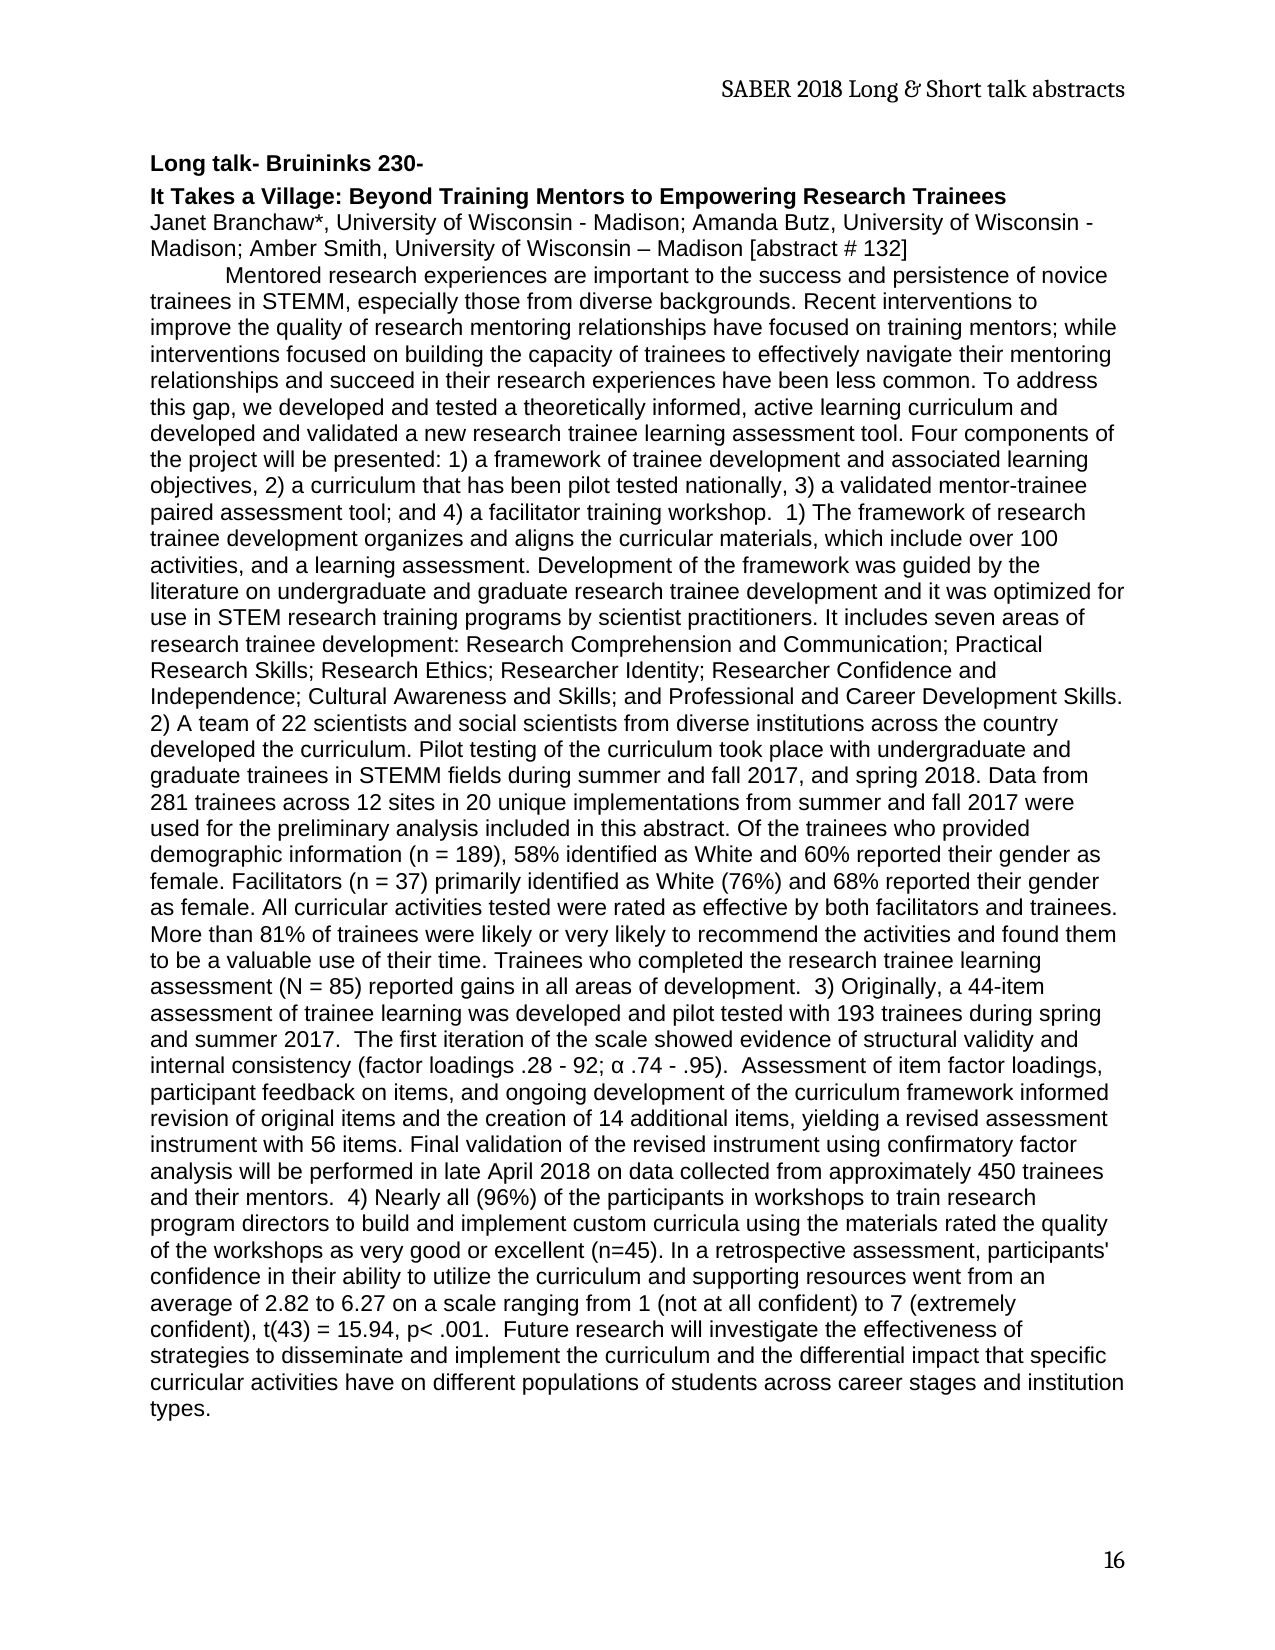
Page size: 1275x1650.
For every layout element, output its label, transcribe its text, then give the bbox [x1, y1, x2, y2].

text Long talk- Bruininks 230- [150, 150, 1125, 176]
text It Takes a Village: Beyond Training Mentors to Empowering Research Trainees [150, 183, 1125, 209]
text Janet Branchaw*, University of Wisconsin - Madison; Amanda Butz, University of Wisconsin - Madison; Amber Smith, University of Wisconsin – Madison [abstract # 132] [150, 209, 1125, 262]
text Mentored research experiences are important to the success and persistence of novice trainees in STEMM, especially those from diverse backgrounds. Recent interventions to improve the quality of research mentoring relationships have focused on training mentors; while interventions focused on building the capacity of trainees to effectively navigate their mentoring relationships and succeed in their research experiences have been less common. To address this gap, we developed and tested a theoretically informed, active learning curriculum and developed and validated a new research trainee learning assessment tool. Four components of the project will be presented: 1) a framework of trainee development and associated learning objectives, 2) a curriculum that has been pilot tested nationally, 3) a validated mentor-trainee paired assessment tool; and 4) a facilitator training workshop. 1) The framework of research trainee development organizes and aligns the curricular materials, which include over 100 activities, and a learning assessment. Development of the framework was guided by the literature on undergraduate and graduate research trainee development and it was optimized for use in STEM research training programs by scientist practitioners. It includes seven areas of research trainee development: Research Comprehension and Communication; Practical Research Skills; Research Ethics; Researcher Identity; Researcher Confidence and Independence; Cultural Awareness and Skills; and Professional and Career Development Skills. 2) A team of 22 scientists and social scientists from diverse institutions across the country developed the curriculum. Pilot testing of the curriculum took place with undergraduate and graduate trainees in STEMM fields during summer and fall 2017, and spring 2018. Data from 281 trainees across 12 sites in 20 unique implementations from summer and fall 2017 were used for the preliminary analysis included in this abstract. Of the trainees who provided demographic information (n = 189), 58% identified as White and 60% reported their gender as female. Facilitators (n = 37) primarily identified as White (76%) and 68% reported their gender as female. All curricular activities tested were rated as effective by both facilitators and trainees. More than 81% of trainees were likely or very likely to recommend the activities and found them to be a valuable use of their time. Trainees who completed the research trainee learning assessment (N = 85) reported gains in all areas of development. 3) Originally, a 44-item assessment of trainee learning was developed and pilot tested with 193 trainees during spring and summer 2017. The first iteration of the scale showed evidence of structural validity and internal consistency (factor loadings .28 - 92; α .74 - .95). Assessment of item factor loadings, participant feedback on items, and ongoing development of the curriculum framework informed revision of original items and the creation of 14 additional items, yielding a revised assessment instrument with 56 items. Final validation of the revised instrument using confirmatory factor analysis will be performed in late April 2018 on data collected from approximately 450 trainees and their mentors. 4) Nearly all (96%) of the participants in workshops to train research program directors to build and implement custom curricula using the materials rated the quality of the workshops as very good or excellent (n=45). In a retrospective assessment, participants' confidence in their ability to utilize the curriculum and supporting resources went from an average of 2.82 to 6.27 on a scale ranging from 1 (not at all confident) to 7 (extremely confident), t(43) = 15.94, p< .001. Future research will investigate the effectiveness of strategies to disseminate and implement the curriculum and the differential impact that specific curricular activities have on different populations of students across career stages and institution types. [150, 262, 1125, 1421]
